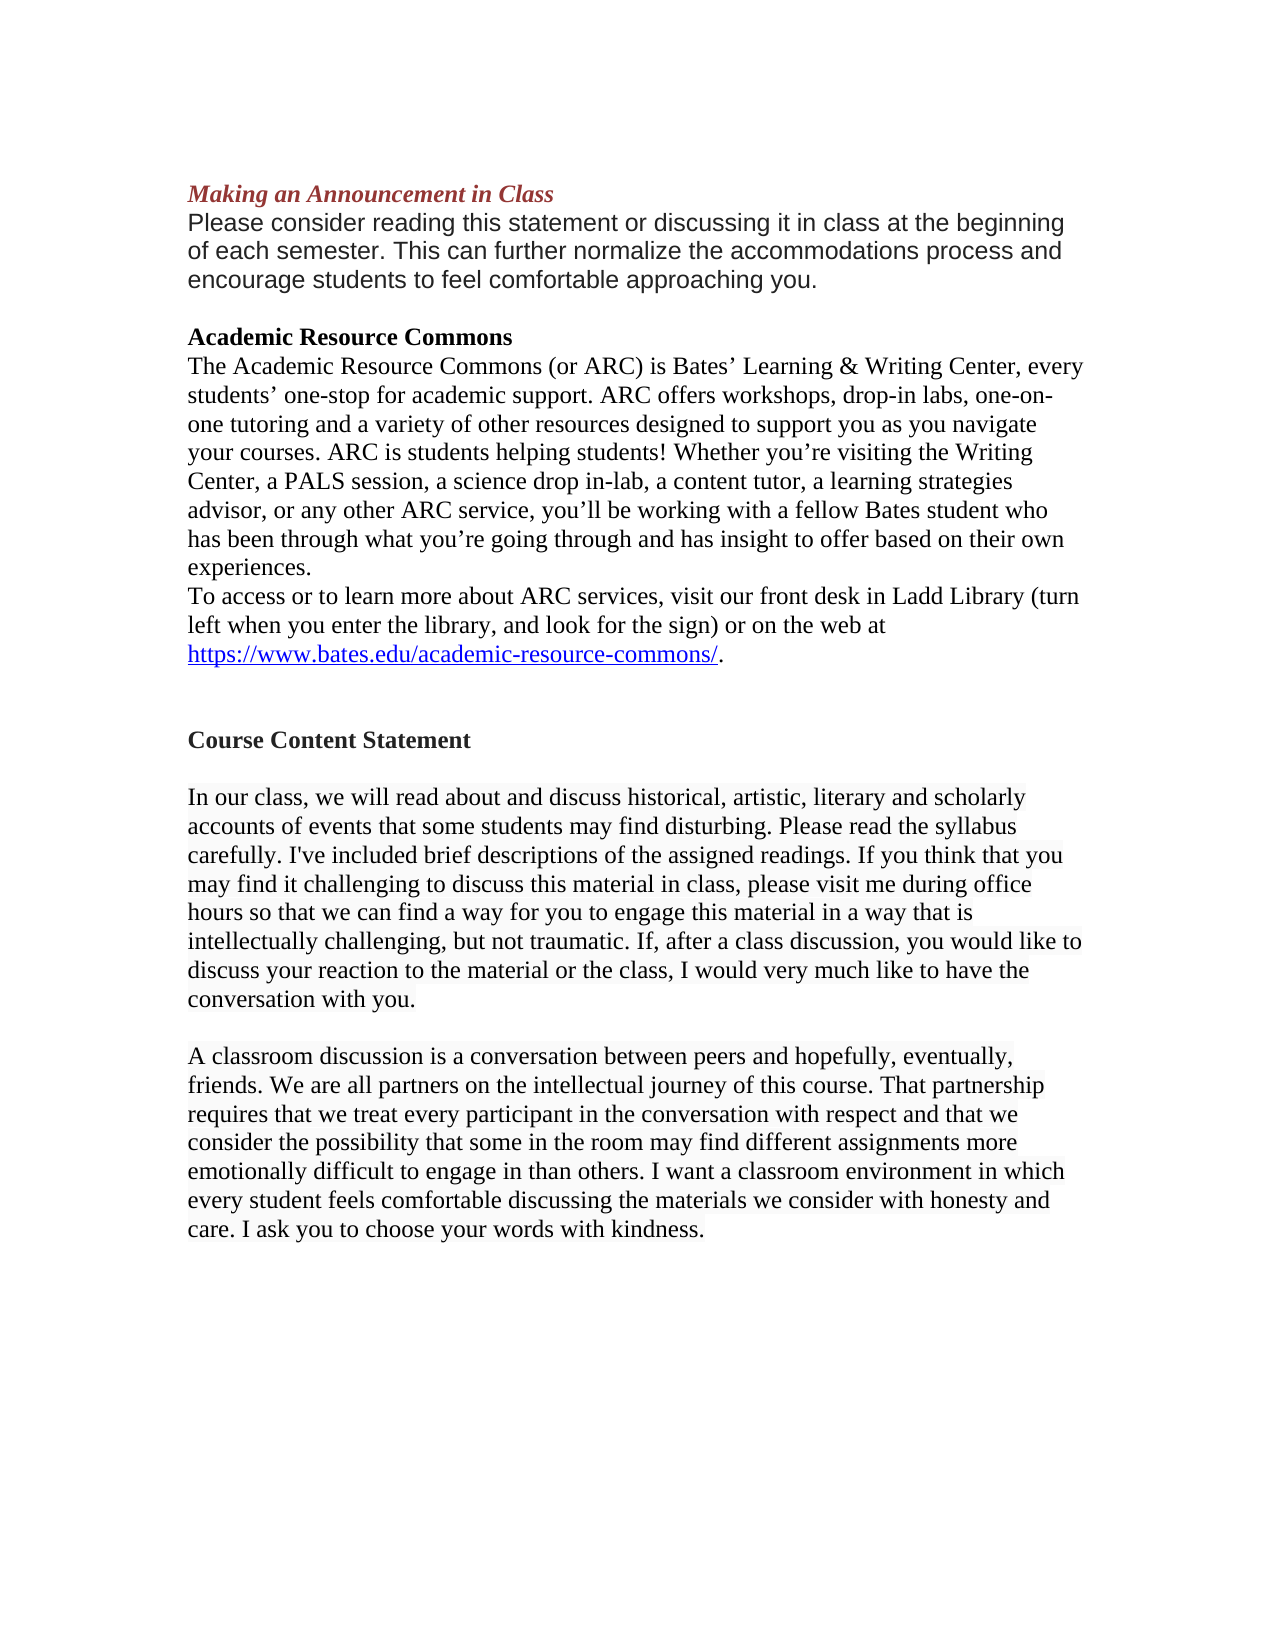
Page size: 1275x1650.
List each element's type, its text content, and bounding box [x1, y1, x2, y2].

text The Academic Resource Commons (or ARC) is Bates’ Learning & Writing Center, every students’ one-stop for academic support. ARC offers workshops, drop-in labs, one-on-one tutoring and a variety of other resources designed to support you as you navigate your courses. ARC is students helping students! Whether you’re visiting the Writing Center, a PALS session, a science drop in-lab, a content tutor, a learning strategies advisor, or any other ARC service, you’ll be working with a fellow Bates student who has been through what you’re going through and has insight to offer based on their own experiences. [187, 351, 1087, 581]
text Academic Resource Commons [187, 322, 1087, 351]
text To access or to learn more about ARC services, visit our front desk in Ladd Library (turn left when you enter the library, and look for the sign) or on the web at https://www.bates.edu/academic-resource-commons/. [187, 581, 1087, 667]
text In our class, we will read about and discuss historical, artistic, literary and scholarly accounts of events that some students may find disturbing. Please read the syllabus carefully. I've included brief descriptions of the assigned readings. If you think that you may find it challenging to discuss this material in class, please visit me during office hours so that we can find a way for you to engage this material in a way that is intellectually challenging, but not traumatic. If, after a class discussion, you would like to discuss your reaction to the material or the class, I would very much like to have the conversation with you. A classroom discussion is a conversation between peers and hopefully, eventually, friends. We are all partners on the intellectual journey of this course. That partnership requires that we treat every participant in the conversation with respect and that we consider the possibility that some in the room may find different assignments more emotionally difficult to engage in than others. I want a classroom environment in which every student feels comfortable discussing the materials we consider with honesty and care. I ask you to choose your words with kindness. [187, 782, 1087, 1242]
text Making an Announcement in Class [187, 179, 1087, 207]
text Please consider reading this statement or discussing it in class at the beginning of each semester. This can further normalize the accommodations process and encourage students to feel comfortable approaching you. [187, 207, 1087, 294]
text Course Content Statement [187, 725, 1087, 754]
